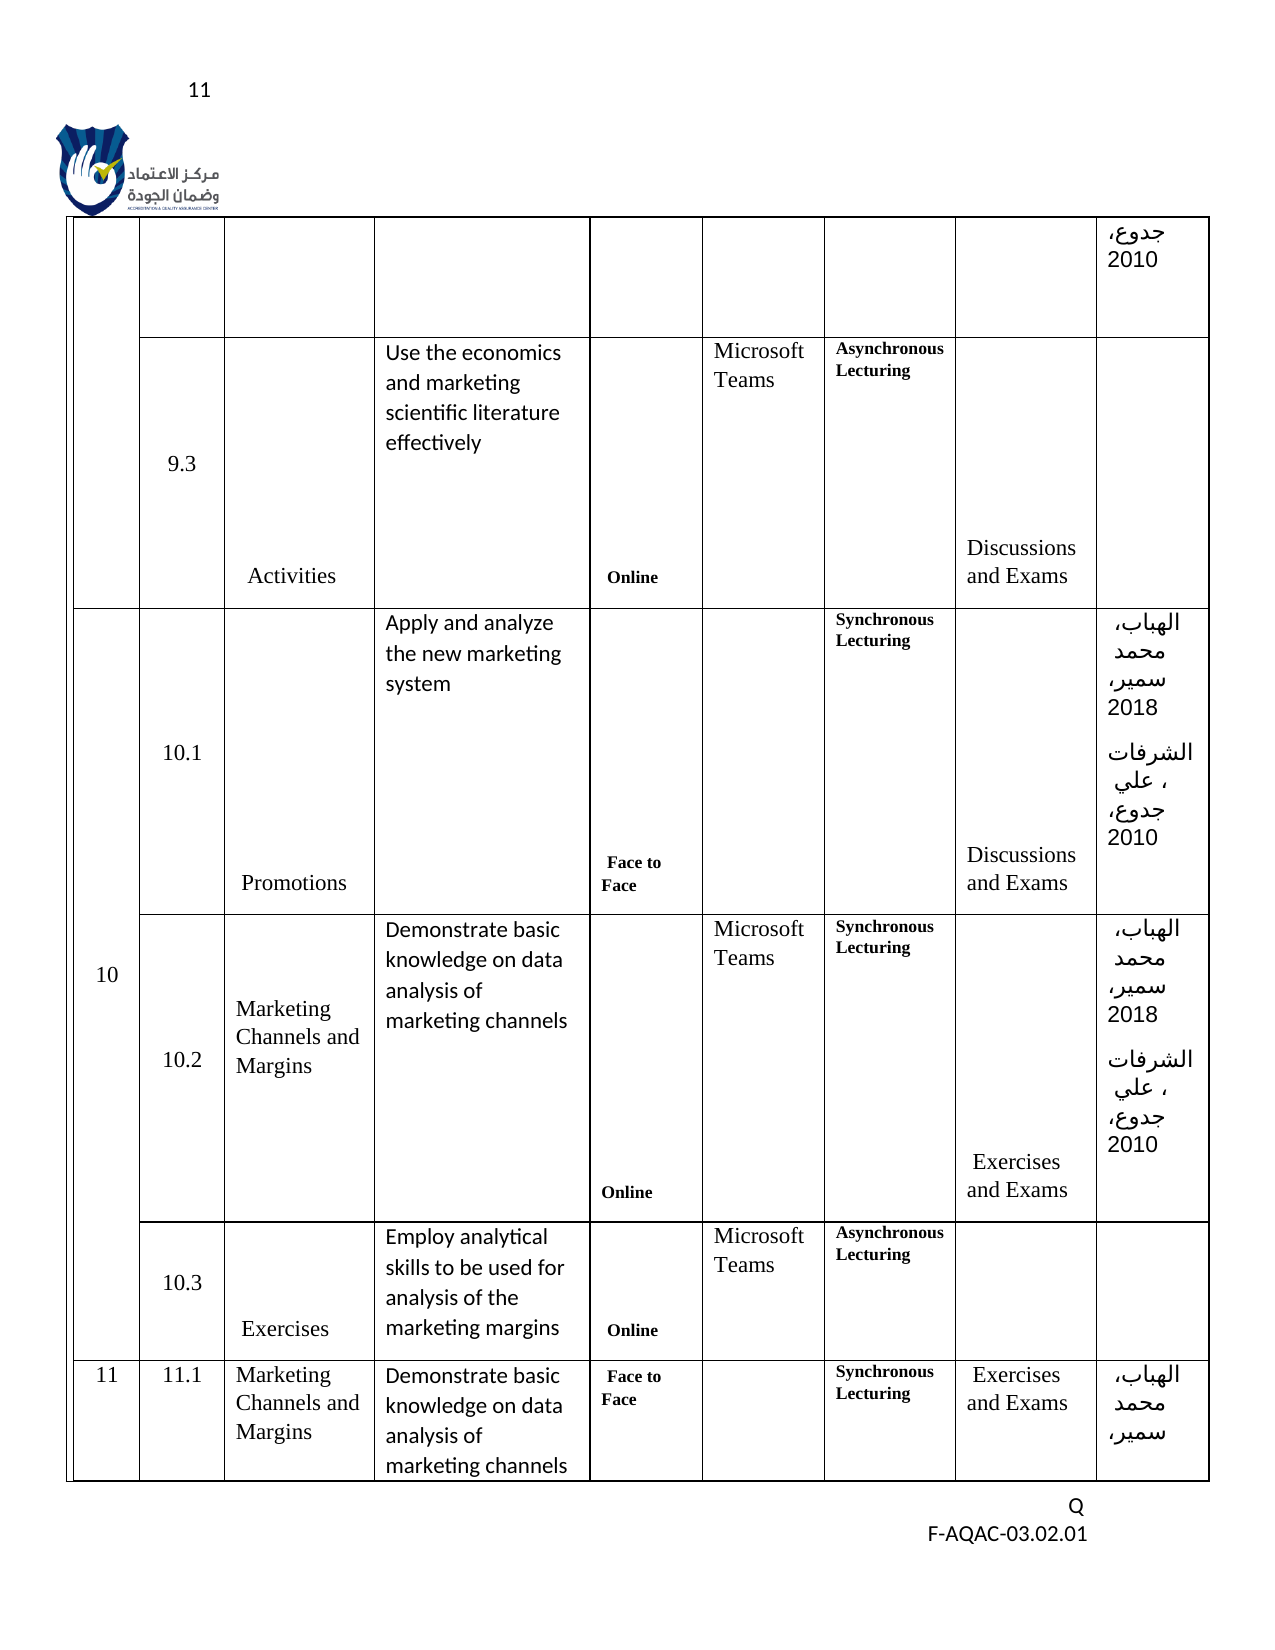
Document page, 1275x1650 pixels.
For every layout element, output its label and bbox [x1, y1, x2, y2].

table_header [67, 217, 73, 1481]
table_header [825, 338, 955, 608]
table_header [825, 1223, 955, 1360]
table_header [703, 338, 824, 608]
table_header [375, 1361, 589, 1480]
table_header [1097, 915, 1208, 1221]
table_header [591, 915, 702, 1221]
table_header [591, 338, 702, 608]
table_header [74, 609, 139, 1360]
table_header [703, 915, 824, 1221]
table_header [225, 915, 374, 1221]
table_header [956, 915, 1096, 1221]
table_header [591, 1361, 702, 1480]
table_header [140, 1223, 224, 1360]
table_header [375, 609, 589, 914]
table_header [703, 1223, 824, 1360]
table_header [140, 338, 224, 608]
table_header [140, 609, 224, 914]
table_header [140, 915, 224, 1221]
table_header [225, 218, 374, 337]
table_header [225, 1223, 374, 1360]
picture [56, 124, 219, 216]
table_header [140, 218, 224, 337]
table_header [591, 218, 702, 337]
table_header [225, 609, 374, 914]
table_header [225, 1361, 374, 1480]
table_header [1097, 218, 1208, 337]
table_header [225, 338, 374, 608]
table_header [703, 609, 824, 914]
table_header [1097, 1361, 1208, 1480]
table_header [956, 1361, 1096, 1480]
table_header [956, 338, 1096, 608]
table_header [375, 338, 589, 608]
table_header [703, 218, 824, 337]
table_header [591, 609, 702, 914]
table_header [1097, 1223, 1208, 1360]
table_header [825, 915, 955, 1221]
table_header [591, 1223, 702, 1360]
table_header [375, 218, 589, 337]
table_header [1097, 609, 1208, 914]
table_header [825, 218, 955, 337]
table_header [140, 1361, 224, 1480]
table_header [1097, 338, 1208, 608]
table_header [825, 1361, 955, 1480]
table_header [375, 915, 589, 1221]
table_header [74, 218, 139, 608]
table_header [956, 1223, 1096, 1360]
table_header [956, 609, 1096, 914]
table_header [375, 1223, 589, 1360]
table_header [956, 218, 1096, 337]
table_header [74, 1361, 139, 1480]
table_header [825, 609, 955, 914]
table_header [703, 1361, 824, 1480]
